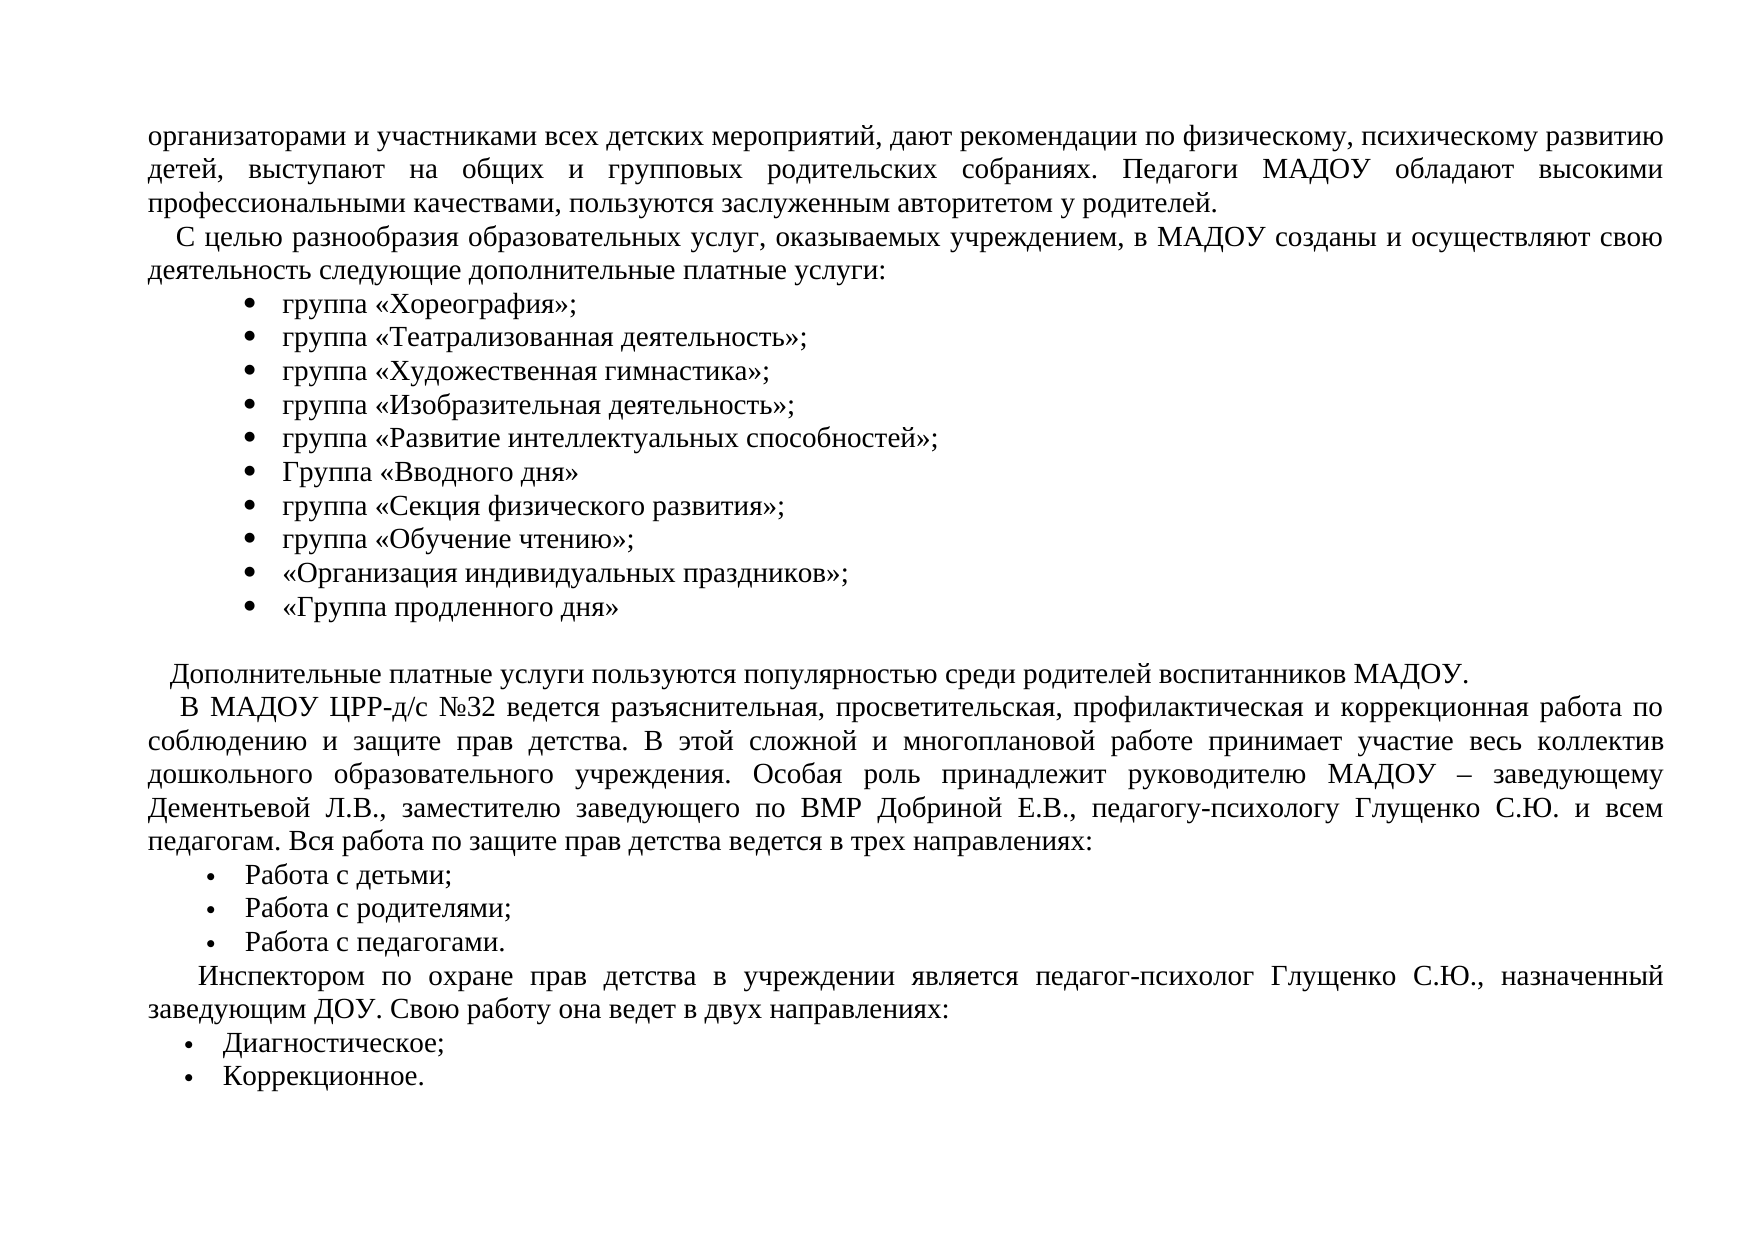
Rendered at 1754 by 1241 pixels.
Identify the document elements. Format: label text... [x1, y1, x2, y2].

list «Группа продленного дня» [244, 589, 1665, 622]
list группа «Театрализованная деятельность»; [244, 319, 1665, 353]
list группа «Обучение чтению»; [244, 521, 1665, 555]
list группа «Художественная гимнастика»; [244, 353, 1665, 387]
list Работа с педагогами. [207, 924, 1665, 958]
list Работа с детьми; [207, 857, 1665, 891]
list Работа с родителями; [207, 891, 1665, 924]
text Инспектором по охране прав детства в учреждении является педагог-психолог Глущенко С.Ю., назначенный заведующим ДОУ. Свою работу она ведет в двух направлениях: [148, 958, 1665, 1025]
list Диагностическое; [185, 1025, 1665, 1058]
list Группа «Вводного дня» [244, 454, 1665, 488]
text В МАДОУ ЦРР-д/с №32 ведется разъяснительная, просветительская, профилактическая и коррекционная работа по соблюдению и защите прав детства. В этой сложной и многоплановой работе принимает участие весь коллектив дошкольного образовательного учреждения. Особая роль принадлежит руководителю МАДОУ – заведующему Дементьевой Л.В., заместителю заведующего по ВМР Добриной Е.В., педагогу-психологу Глущенко С.Ю. и всем педагогам. Вся работа по защите прав детства ведется в трех направлениях: [148, 689, 1665, 857]
text С целью разнообразия образовательных услуг, оказываемых учреждением, в МАДОУ созданы и осуществляют свою деятельность следующие дополнительные платные услуги: [148, 219, 1665, 286]
list группа «Секция физического развития»; [244, 488, 1665, 521]
list «Организация индивидуальных праздников»; [244, 555, 1665, 589]
text Дополнительные платные услуги пользуются популярностью среди родителей воспитанников МАДОУ. [148, 656, 1665, 689]
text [148, 118, 1665, 219]
list группа «Изобразительная деятельность»; [244, 387, 1665, 420]
list Коррекционное. [185, 1058, 1665, 1092]
list группа «Развитие интеллектуальных способностей»; [244, 420, 1665, 454]
list группа «Хореография»; [244, 286, 1665, 319]
